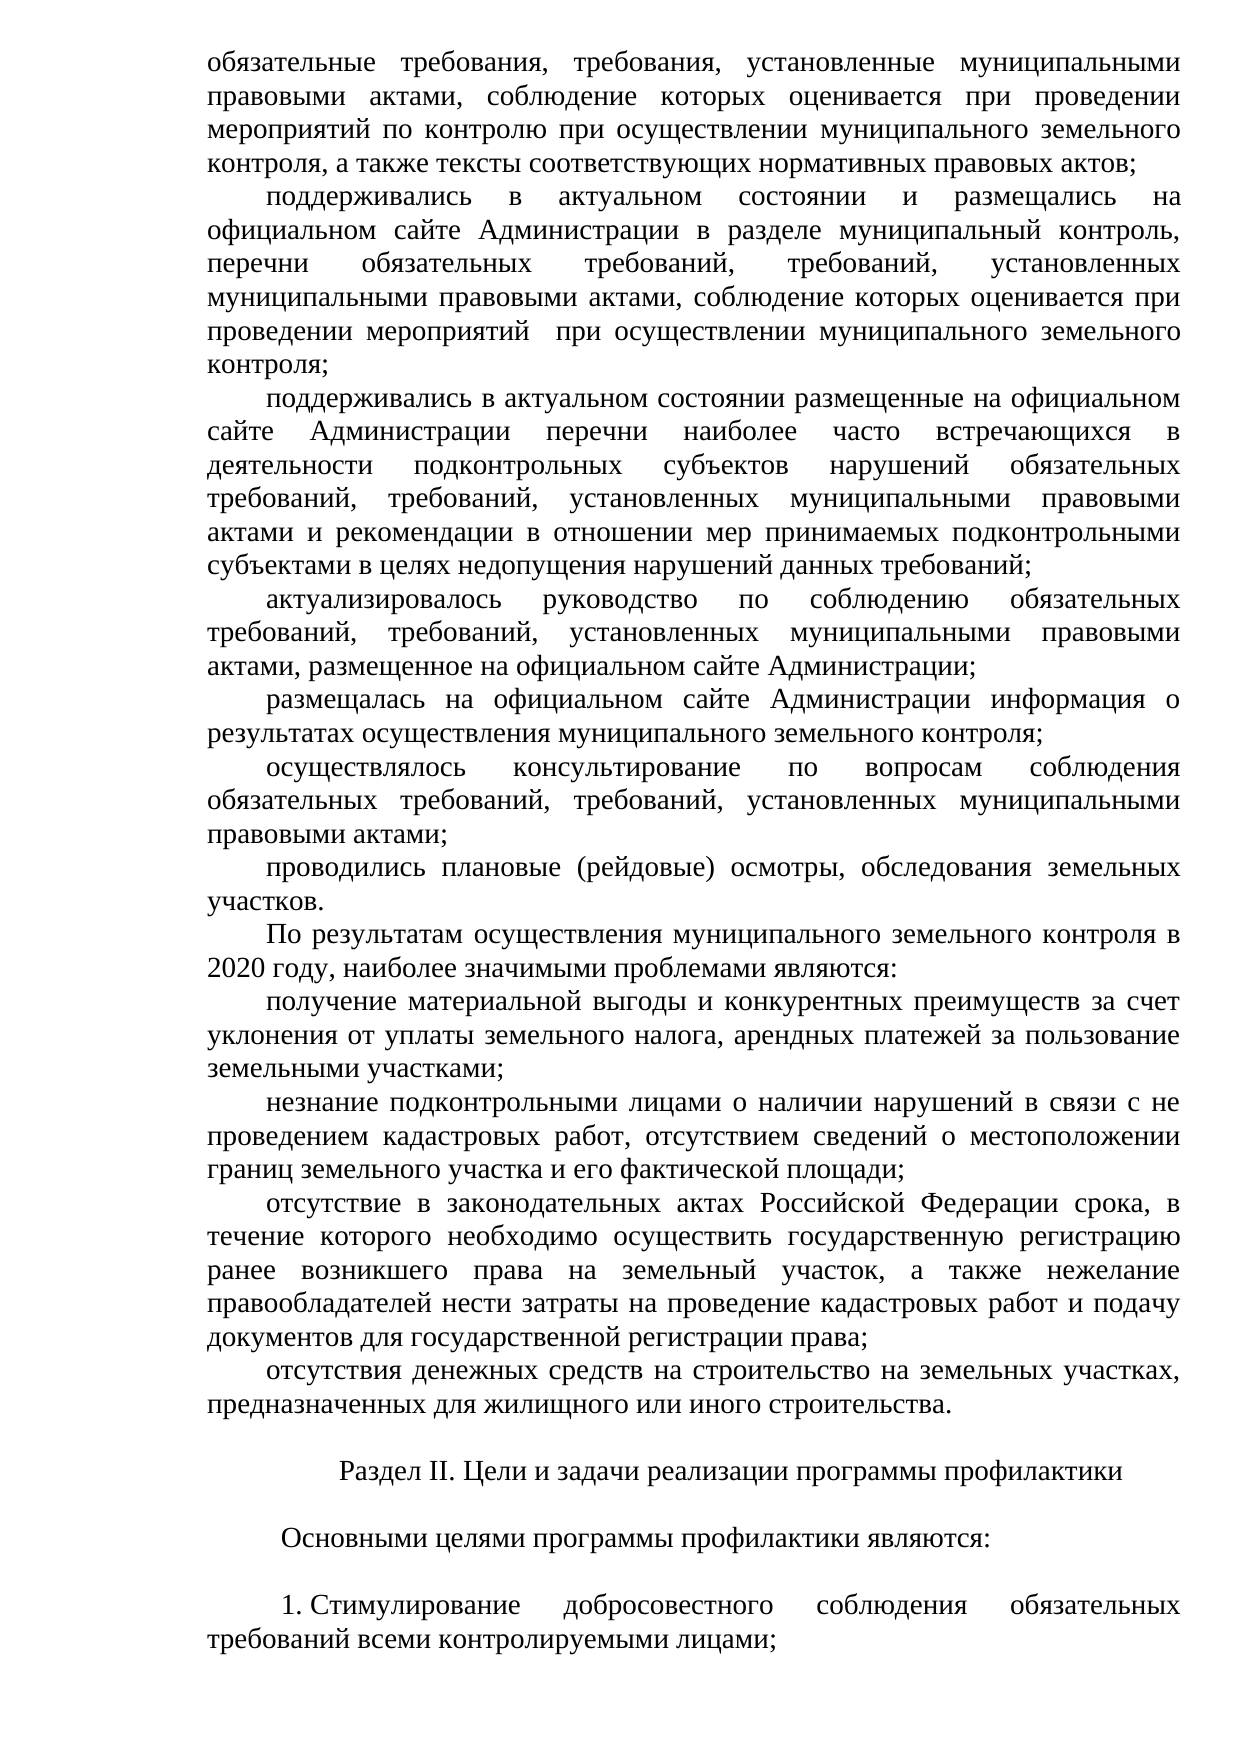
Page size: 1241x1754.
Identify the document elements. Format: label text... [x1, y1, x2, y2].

text Раздел II. Цели и задачи реализации программы профилактики [207, 1453, 1181, 1487]
text незнание подконтрольными лицами о наличии нарушений в связи с не проведением кадастровых работ, отсутствием сведений о местоположении границ земельного участка и его фактической площади; [207, 1084, 1181, 1185]
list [207, 44, 1181, 178]
list отсутствия денежных средств на строительство на земельных участках, предназначенных для жилищного или иного строительства. [207, 1352, 1181, 1419]
text Основными целями программы профилактики являются: [207, 1520, 1181, 1554]
list получение материальной выгоды и конкурентных преимуществ за счет уклонения от уплаты земельного налога, арендных платежей за пользование земельными участками; [207, 983, 1181, 1084]
text актуализировалось руководство по соблюдению обязательных требований, требований, установленных муниципальными правовыми актами, размещенное на официальном сайте Администрации; [207, 581, 1181, 682]
text отсутствие в законодательных актах Российской Федерации срока, в течение которого необходимо осуществить государственную регистрацию ранее возникшего права на земельный участок, а также нежелание правообладателей нести затраты на проведение кадастровых работ и подачу документов для государственной регистрации права; [207, 1185, 1181, 1352]
text поддерживались в актуальном состоянии размещенные на официальном сайте Администрации перечни наиболее часто встречающихся в деятельности подконтрольных субъектов нарушений обязательных требований, требований, установленных муниципальными правовыми актами и рекомендации в отношении мер принимаемых подконтрольными субъектами в целях недопущения нарушений данных требований; [207, 380, 1181, 581]
list По результатам осуществления муниципального земельного контроля в 2020 году, наиболее значимыми проблемами являются: [207, 916, 1181, 983]
list Стимулирование добросовестного соблюдения обязательных требований всеми контролируемыми лицами; [207, 1587, 1181, 1654]
text размещалась на официальном сайте Администрации информация о результатах осуществления муниципального земельного контроля; [207, 682, 1181, 749]
list проводились плановые (рейдовые) осмотры, обследования земельных участков. [207, 849, 1181, 916]
text поддерживались в актуальном состоянии и размещались на официальном сайте Администрации в разделе муниципальный контроль, перечни обязательных требований, требований, установленных муниципальными правовыми актами, соблюдение которых оценивается при проведении мероприятий при осуществлении муниципального земельного контроля; [207, 178, 1181, 380]
text осуществлялось консультирование по вопросам соблюдения обязательных требований, требований, установленных муниципальными правовыми актами; [207, 749, 1181, 849]
